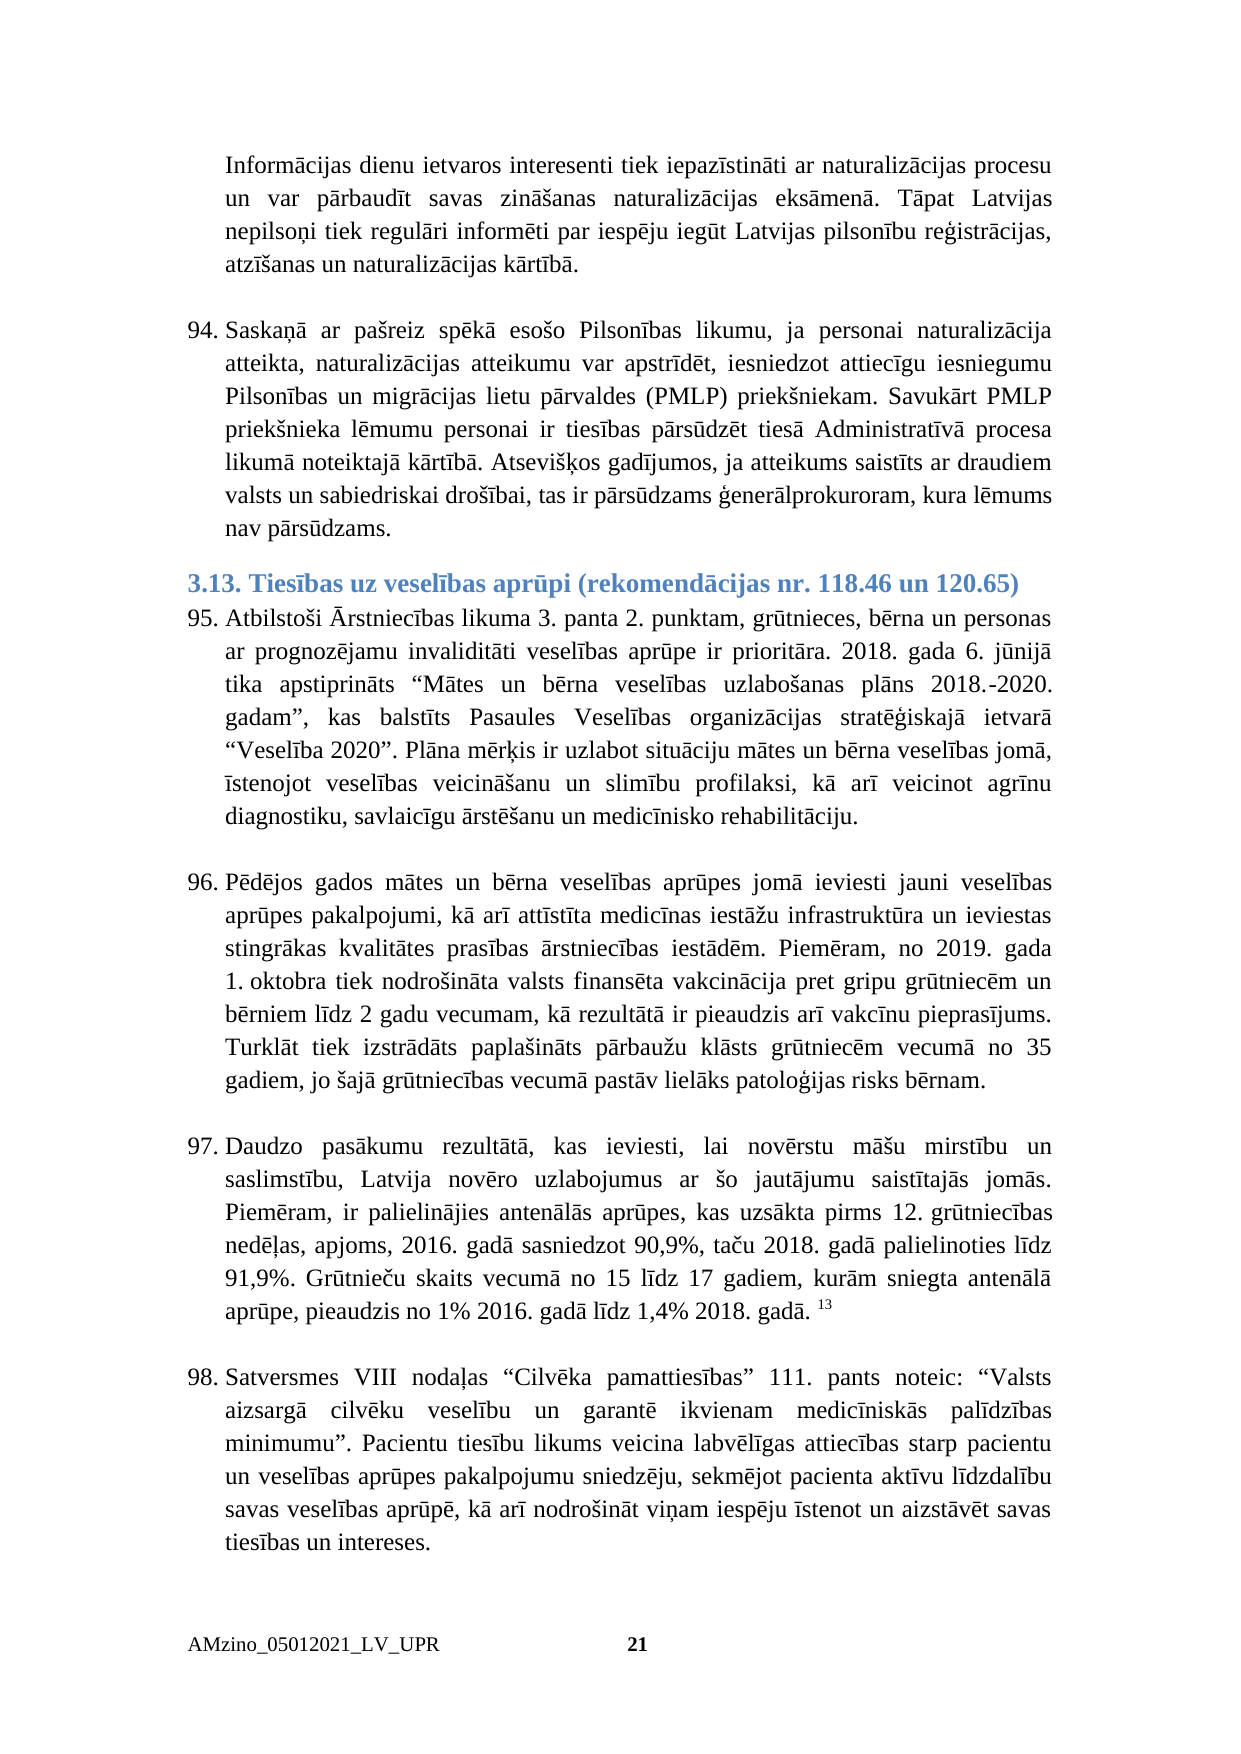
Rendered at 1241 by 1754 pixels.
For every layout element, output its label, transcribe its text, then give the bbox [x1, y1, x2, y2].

list Atbilstoši Ārstniecības likuma 3. panta 2. punktam, grūtnieces, bērna un personas ar prognozējamu invaliditāti veselības aprūpe ir prioritāra. 2018. gada 6. jūnijā tika apstiprināts “Mātes un bērna veselības uzlabošanas plāns 2018.-2020. gadam”, kas balstīts Pasaules Veselības organizācijas stratēģiskajā ietvarā “Veselība 2020”. Plāna mērķis ir uzlabot situāciju mātes un bērna veselības jomā, īstenojot veselības veicināšanu un slimību profilaksi, kā arī veicinot agrīnu diagnostiku, savlaicīgu ārstēšanu un medicīnisko rehabilitāciju. [187, 603, 1053, 830]
list Pēdējos gados mātes un bērna veselības aprūpes jomā ieviesti jauni veselības aprūpes pakalpojumi, kā arī attīstīta medicīnas iestāžu infrastruktūra un ieviestas stingrākas kvalitātes prasības ārstniecības iestādēm. Piemēram, no 2019. gada 1. oktobra tiek nodrošināta valsts finansēta vakcinācija pret gripu grūtniecēm un bērniem līdz 2 gadu vecumam, kā rezultātā ir pieaudzis arī vakcīnu pieprasījums. Turklāt tiek izstrādāts paplašināts pārbaužu klāsts grūtniecēm vecumā no 35 gadiem, jo šajā grūtniecības vecumā pastāv lielāks patoloģijas risks bērnam. [187, 867, 1053, 1094]
list Satversmes VIII nodaļas “Cilvēka pamattiesības” 111. pants noteic: “Valsts aizsargā cilvēku veselību un garantē ikvienam medicīniskās palīdzības minimumu”. Pacientu tiesību likums veicina labvēlīgas attiecības starp pacientu un veselības aprūpes pakalpojumu sniedzēju, sekmējot pacienta aktīvu līdzdalību savas veselības aprūpē, kā arī nodrošināt viņam iespēju īstenot un aizstāvēt savas tiesības un intereses. [187, 1362, 1053, 1556]
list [187, 150, 1053, 278]
list Saskaņā ar pašreiz spēkā esošo Pilsonības likumu, ja personai naturalizācija atteikta, naturalizācijas atteikumu var apstrīdēt, iesniedzot attiecīgu iesniegumu Pilsonības un migrācijas lietu pārvaldes (PMLP) priekšniekam. Savukārt PMLP priekšnieka lēmumu personai ir tiesības pārsūdzēt tiesā Administratīvā procesa likumā noteiktajā kārtībā. Atsevišķos gadījumos, ja atteikums saistīts ar draudiem valsts un sabiedriskai drošībai, tas ir pārsūdzams ģenerālprokuroram, kura lēmums nav pārsūdzams. [187, 315, 1053, 542]
list Daudzo pasākumu rezultātā, kas ieviesti, lai novērstu māšu mirstību un saslimstību, Latvija novēro uzlabojumus ar šo jautājumu saistītajās jomās. Piemēram, ir palielinājies antenālās aprūpes, kas uzsākta pirms 12. grūtniecības nedēļas, apjoms, 2016. gadā sasniedzot 90,9%, taču 2018. gadā palielinoties līdz 91,9%. Grūtnieču skaits vecumā no 15 līdz 17 gadiem, kurām sniegta antenālā aprūpe, pieaudzis no 1% 2016. gadā līdz 1,4% 2018. gadā. [187, 1131, 1053, 1325]
subtitle 3.13. Tiesības uz veselības aprūpi (rekomendācijas nr. 118.46 un 120.65) [187, 567, 1053, 598]
